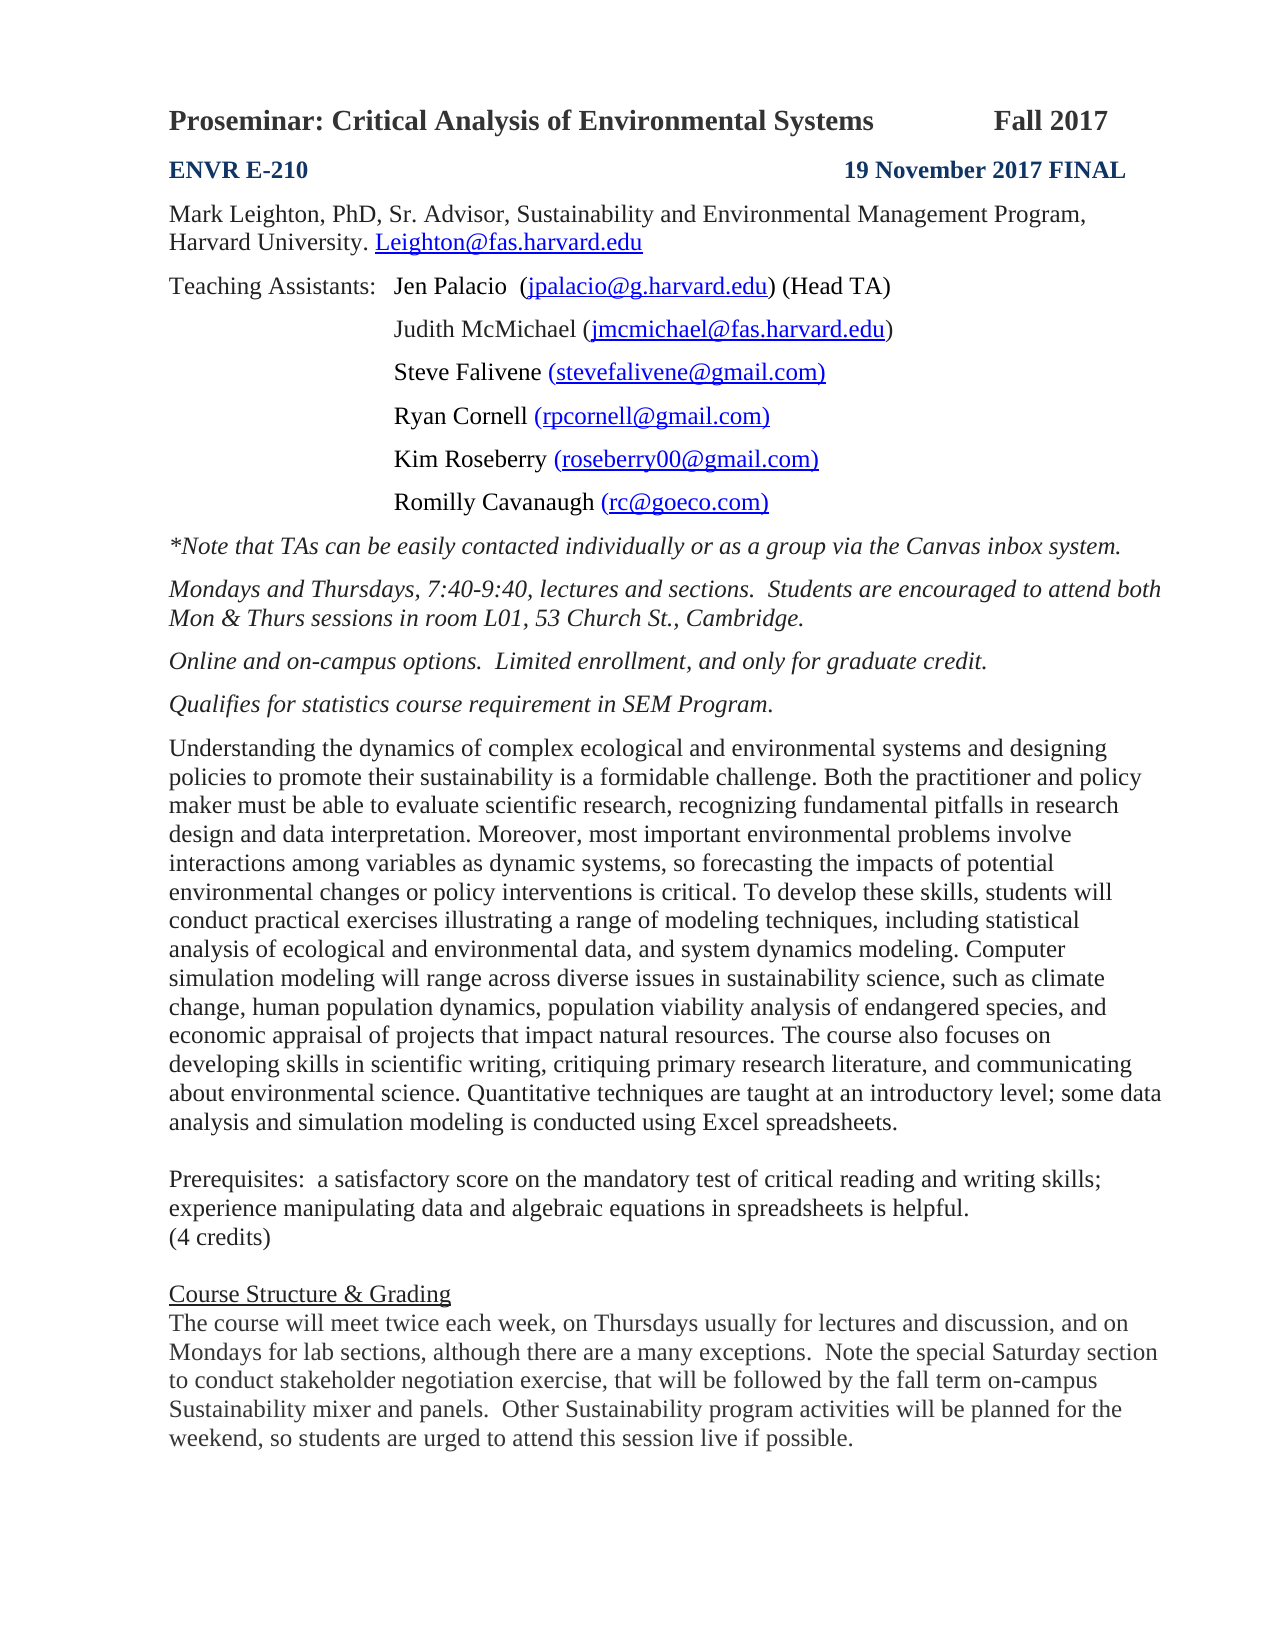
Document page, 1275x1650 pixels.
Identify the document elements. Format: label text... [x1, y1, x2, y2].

text Understanding the dynamics of complex ecological and environmental systems and designing policies to promote their sustainability is a formidable challenge. Both the practitioner and policy maker must be able to evaluate scientific research, recognizing fundamental pitfalls in research design and data interpretation. Moreover, most important environmental problems involve interactions among variables as dynamic systems, so forecasting the impacts of potential environmental changes or policy interventions is critical. To develop these skills, students will conduct practical exercises illustrating a range of modeling techniques, including statistical analysis of ecological and environmental data, and system dynamics modeling. Computer simulation modeling will range across diverse issues in sustainability science, such as climate change, human population dynamics, population viability analysis of endangered species, and economic appraisal of projects that impact natural resources. The course also focuses on developing skills in scientific writing, critiquing primary research literature, and communicating about environmental science. Quantitative techniques are taught at an introductory level; some data analysis and simulation modeling is conducted using Excel spreadsheets. [169, 733, 1162, 1135]
text The course will meet twice each week, on Thursdays usually for lectures and discussion, and on Mondays for lab sections, although there are a many exceptions. Note the special Saturday section to conduct stakeholder negotiation exercise, that will be followed by the fall term on-campus Sustainability mixer and panels. Other Sustainability program activities will be planned for the weekend, so students are urged to attend this session live if possible. [169, 1308, 1162, 1452]
text Ryan Cornell (rpcornell@gmail.com) [319, 401, 1162, 429]
text Steve Falivene (stevefalivene@gmail.com) [319, 357, 1162, 386]
text Prerequisites: a satisfactory score on the mandatory test of critical reading and writing skills; experience manipulating data and algebraic equations in spreadsheets is helpful. [169, 1164, 1162, 1222]
text Mark Leighton, PhD, Sr. Advisor, Sustainability and Environmental Management Program, Harvard University. Leighton@fas.harvard.edu [169, 199, 1162, 256]
text Course Structure & Grading [169, 1279, 1162, 1308]
text Online and on-campus options. Limited enrollment, and only for graduate credit. [169, 646, 1162, 675]
text Kim Roseberry (roseberry00@gmail.com) [319, 444, 1162, 473]
text (4 credits) [169, 1222, 1162, 1250]
text Romilly Cavanaugh (rc@goeco.com) [319, 487, 1162, 516]
text *Note that TAs can be easily contacted individually or as a group via the Canvas inbox system. [169, 531, 1162, 559]
text Qualifies for statistics course requirement in SEM Program. [169, 689, 1162, 718]
text Mondays and Thursdays, 7:40-9:40, lectures and sections. Students are encouraged to attend both Mon & Thurs sessions in room L01, 53 Church St., Cambridge. [169, 574, 1162, 632]
text Proseminar: Critical Analysis of Environmental Systems Fall 2017 [169, 103, 1162, 137]
text Teaching Assistants: Jen Palacio (jpalacio@g.harvard.edu) (Head TA) [169, 271, 1162, 299]
text ENVR E-210 19 November 2017 FINAL [169, 155, 1162, 184]
text Judith McMichael (jmcmichael@fas.harvard.edu) [319, 314, 1162, 343]
